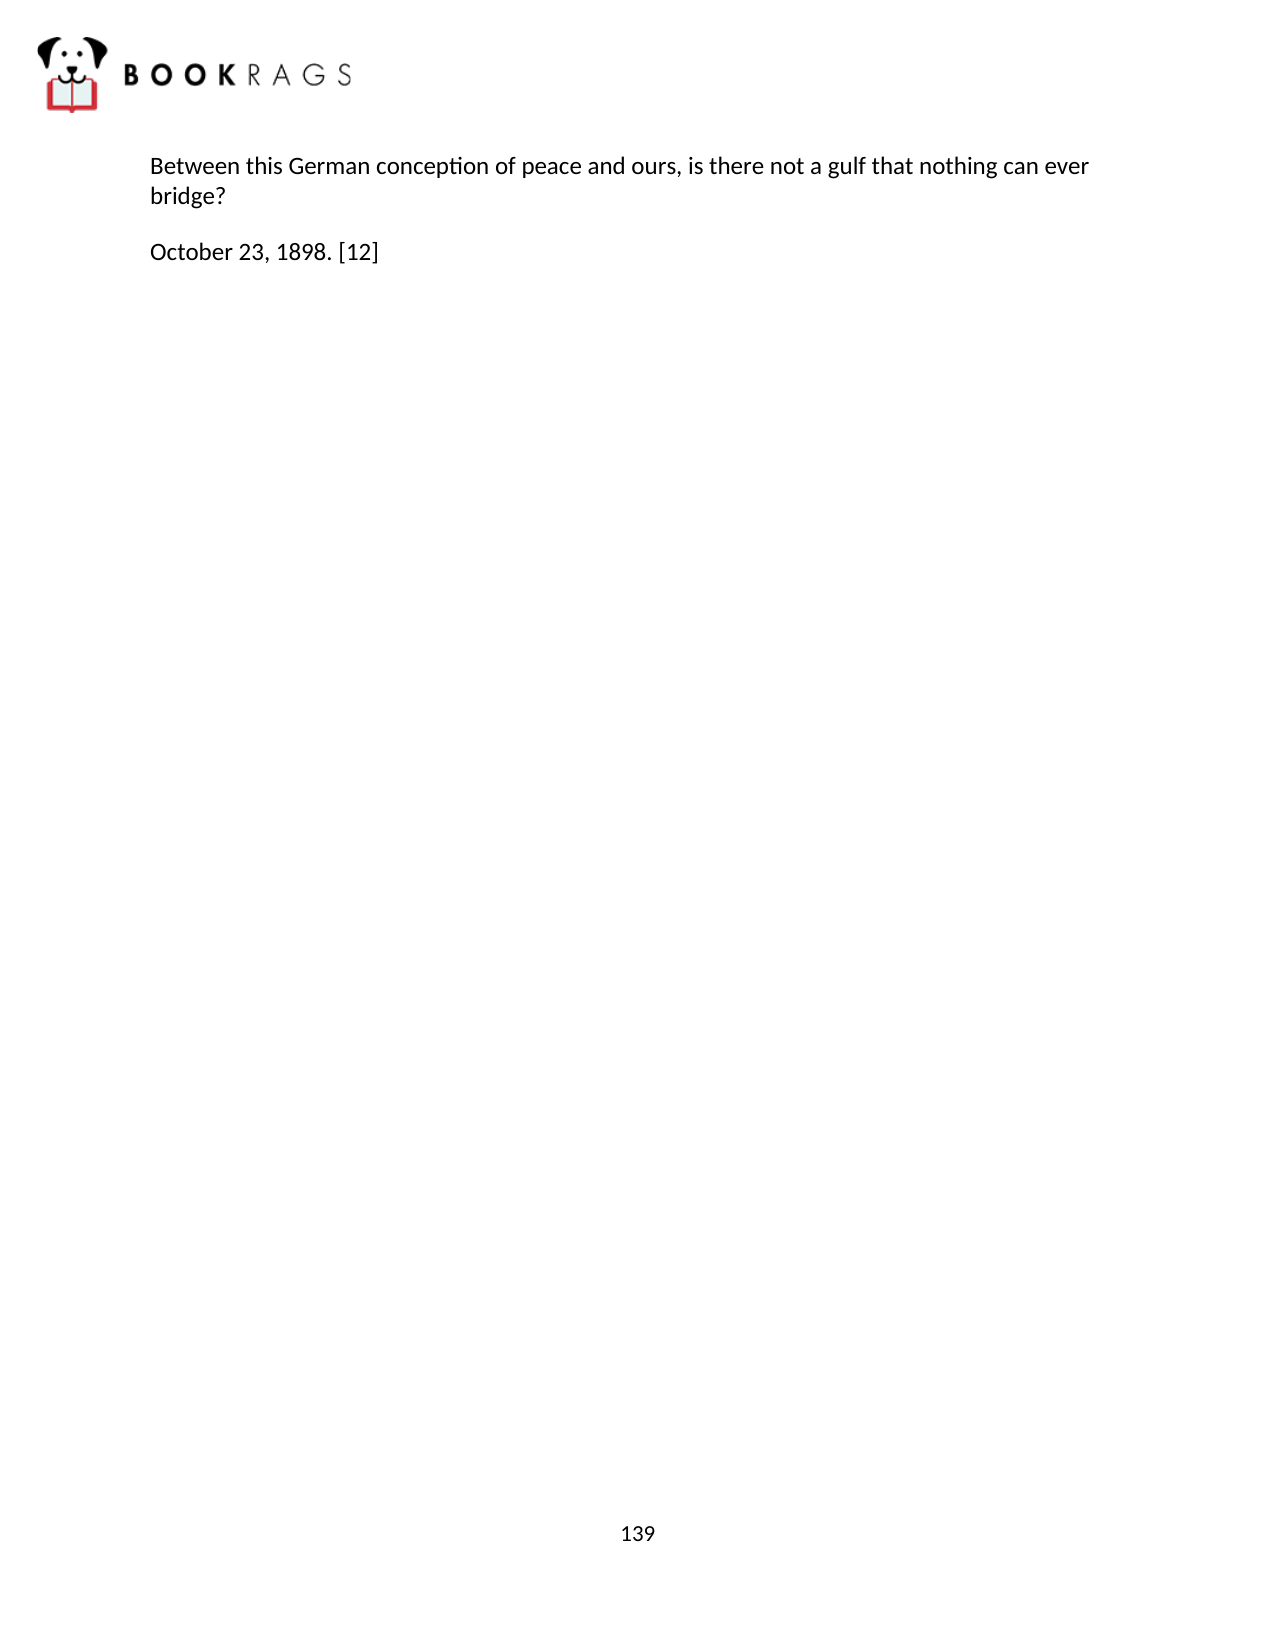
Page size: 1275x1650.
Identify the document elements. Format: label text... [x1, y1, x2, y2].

picture [37, 37, 351, 113]
text October 23, 1898. [12] [150, 236, 1125, 267]
text Between this German conception of peace and ours, is there not a gulf that nothing can ever bridge? [150, 150, 1125, 211]
